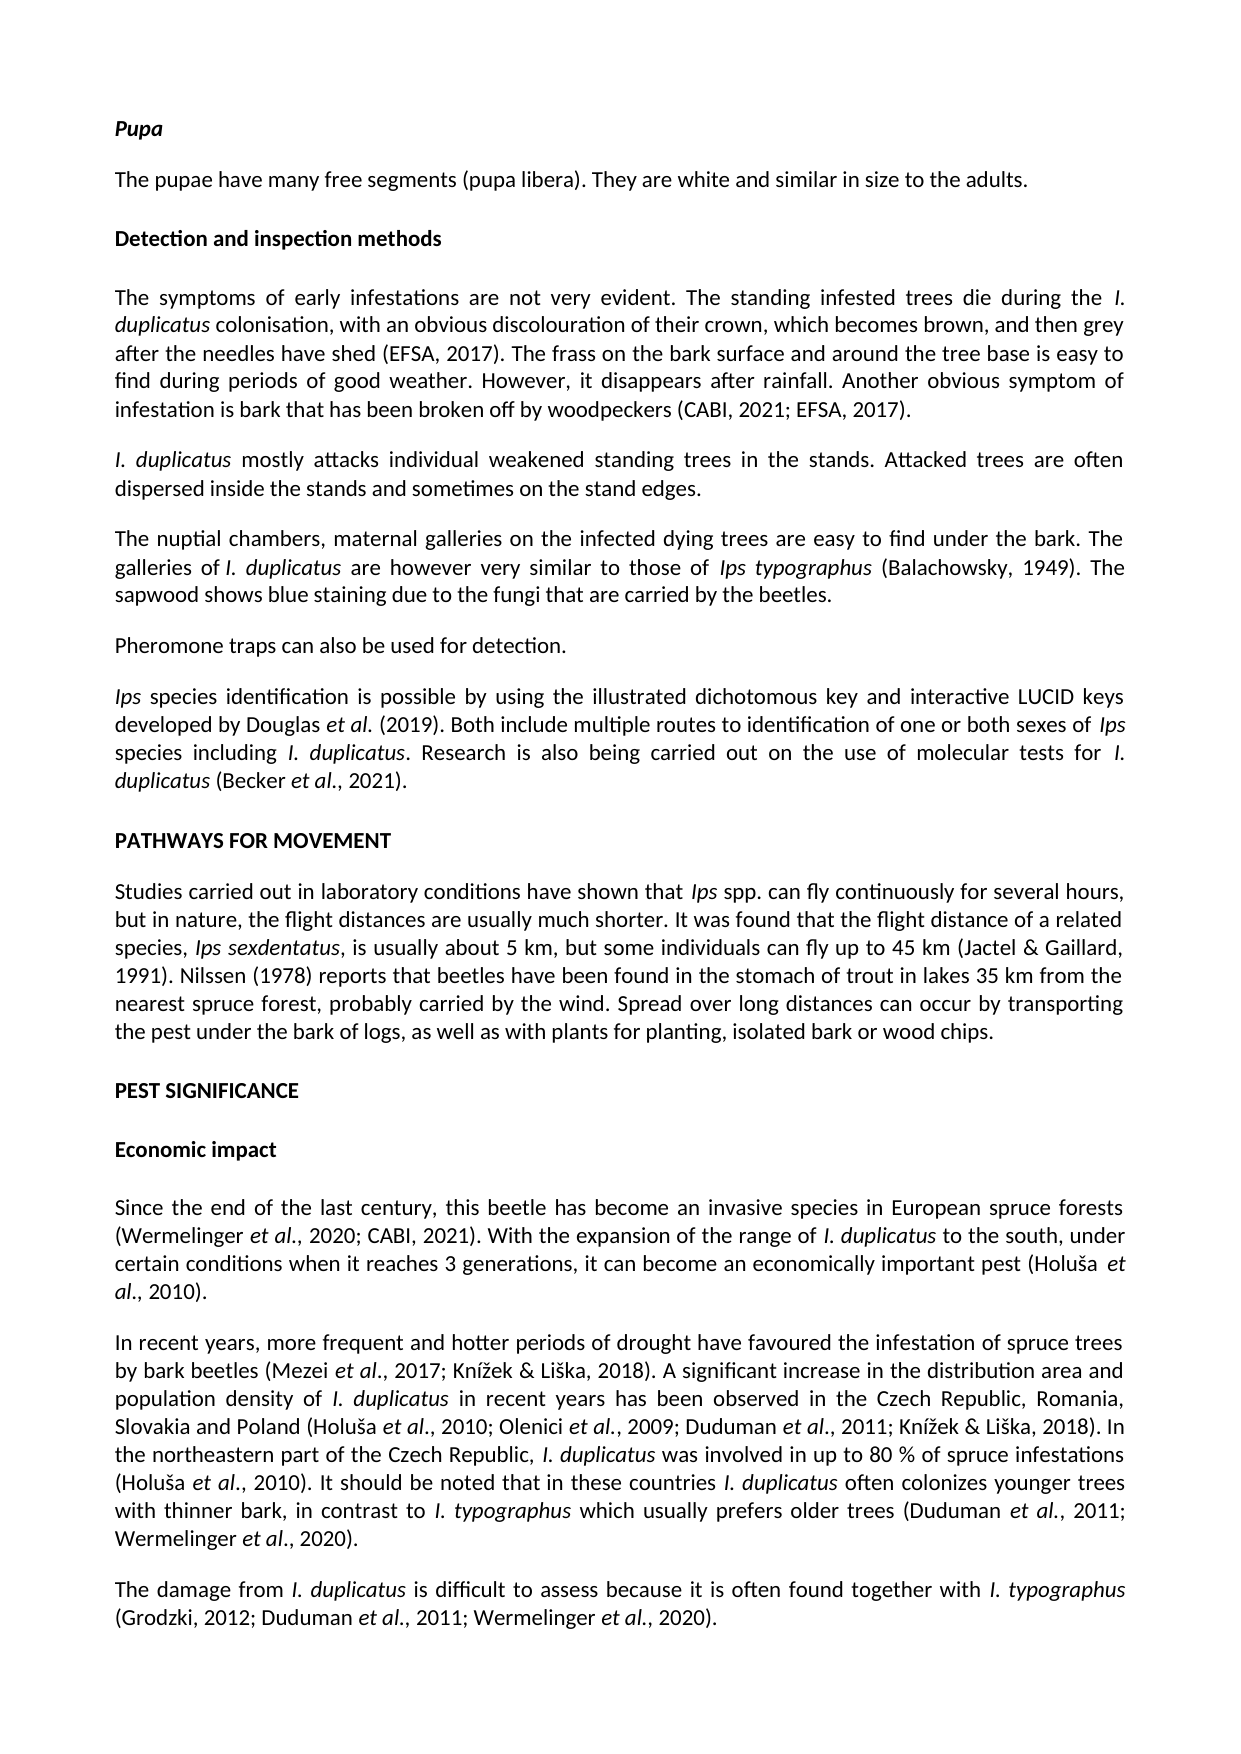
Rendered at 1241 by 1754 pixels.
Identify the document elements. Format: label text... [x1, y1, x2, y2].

text I. duplicatus mostly attacks individual weakened standing trees in the stands. Attacked trees are often dispersed inside the stands and sometimes on the stand edges. [114, 446, 1126, 502]
text The damage from I. duplicatus is difficult to assess because it is often found together with I. typographus (Grodzki, 2012; Duduman et al., 2011; Wermelinger et al., 2020). [114, 1575, 1126, 1631]
text Ips species identification is possible by using the illustrated dichotomous key and interactive LUCID keys developed by Douglas et al. (2019). Both include multiple routes to identification of one or both sexes of Ips species including I. duplicatus. Research is also being carried out on the use of molecular tests for I. duplicatus (Becker et al., 2021). [114, 682, 1126, 794]
text PATHWAYS FOR MOVEMENT [114, 826, 1126, 854]
text The symptoms of early infestations are not very evident. The standing infested trees die during the I. duplicatus colonisation, with an obvious discolouration of their crown, which becomes brown, and then grey after the needles have shed (EFSA, 2017). The frass on the bark surface and around the tree base is easy to find during periods of good weather. However, it disappears after rainfall. Another obvious symptom of infestation is bark that has been broken off by woodpeckers (CABI, 2021; EFSA, 2017). [114, 283, 1126, 423]
text Studies carried out in laboratory conditions have shown that Ips spp. can fly continuously for several hours, but in nature, the flight distances are usually much shorter. It was found that the flight distance of a related species, Ips sexdentatus, is usually about 5 km, but some individuals can fly up to 45 km (Jactel & Gaillard, 1991). Nilssen (1978) reports that beetles have been found in the stomach of trout in lakes 35 km from the nearest spruce forest, probably carried by the wind. Spread over long distances can occur by transporting the pest under the bark of logs, as well as with plants for planting, isolated bark or wood chips. [114, 877, 1126, 1045]
text The pupae have many free segments (pupa libera). They are white and similar in size to the adults. [114, 166, 1126, 193]
text Pheromone traps can also be used for detection. [114, 632, 1126, 659]
text PEST SIGNIFICANCE [114, 1076, 1126, 1104]
text The nuptial chambers, maternal galleries on the infected dying trees are easy to find under the bark. The galleries of I. duplicatus are however very similar to those of Ips typographus (Balachowsky, 1949). The sapwood shows blue staining due to the fungi that are carried by the beetles. [114, 524, 1126, 609]
text Pupa [114, 114, 1126, 143]
text In recent years, more frequent and hotter periods of drought have favoured the infestation of spruce trees by bark beetles (Mezei et al., 2017; Knížek & Liška, 2018). A significant increase in the distribution area and population density of I. duplicatus in recent years has been observed in the Czech Republic, Romania, Slovakia and Poland (Holuša et al., 2010; Olenici et al., 2009; Duduman et al., 2011; Knížek & Liška, 2018). In the northeastern part of the Czech Republic, I. duplicatus was involved in up to 80 % of spruce infestations (Holuša et al., 2010). It should be noted that in these countries I. duplicatus often colonizes younger trees with thinner bark, in contrast to I. typographus which usually prefers older trees (Duduman et al., 2011; Wermelinger et al., 2020). [114, 1328, 1126, 1552]
text Detection and inspection methods [114, 224, 1126, 252]
text Economic impact [114, 1135, 1126, 1163]
